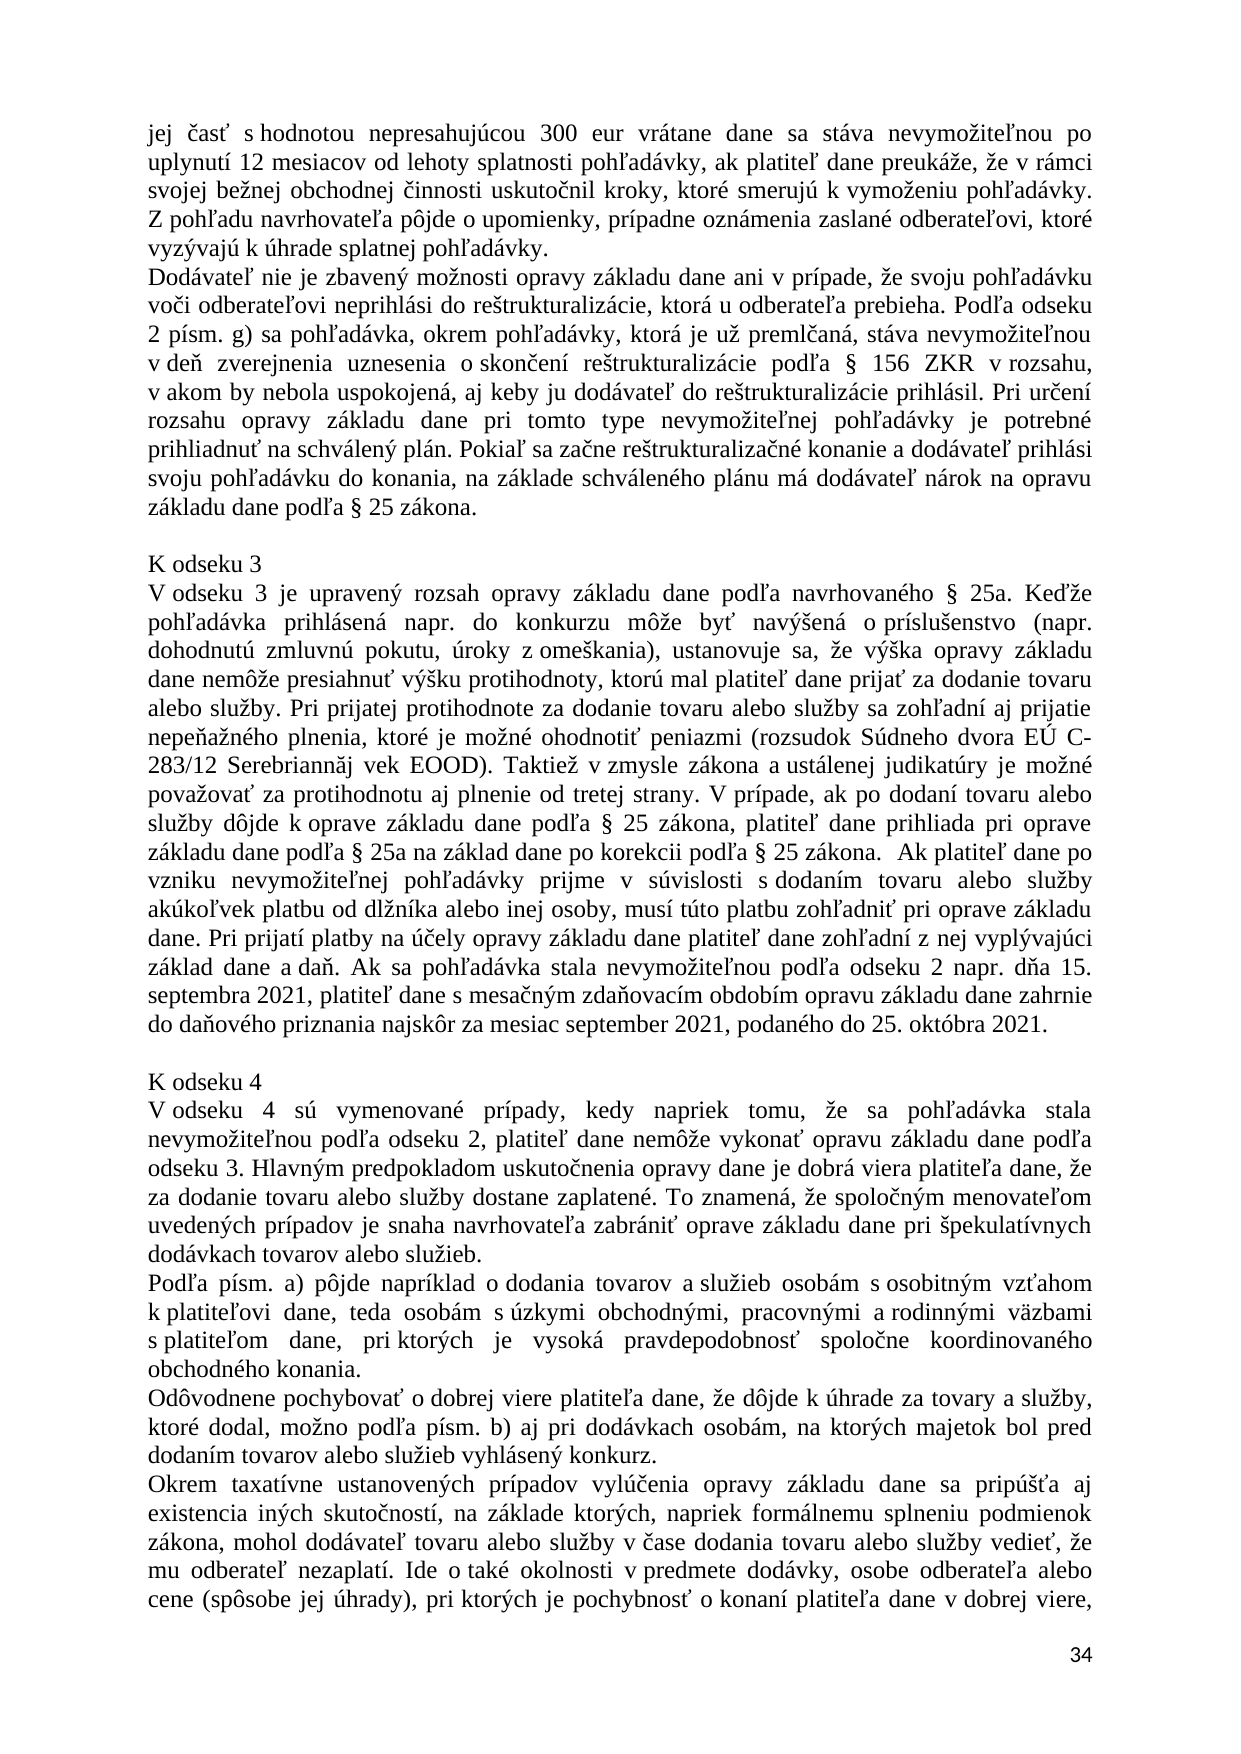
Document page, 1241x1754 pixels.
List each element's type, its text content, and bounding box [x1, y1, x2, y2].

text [148, 1469, 1092, 1613]
text Odôvodnene pochybovať o dobrej viere platiteľa dane, že dôjde k úhrade za tovary a služby, ktoré dodal, možno podľa písm. b) aj pri dodávkach osobám, na ktorých majetok bol pred dodaním tovarov alebo služieb vyhlásený konkurz. [148, 1383, 1092, 1469]
text Podľa písm. a) pôjde napríklad o dodania tovarov a služieb osobám s osobitným vzťahom k platiteľovi dane, teda osobám s úzkymi obchodnými, pracovnými a rodinnými väzbami s platiteľom dane, pri ktorých je vysoká pravdepodobnosť spoločne koordinovaného obchodného konania. [148, 1268, 1092, 1383]
text K odseku 3 [148, 549, 1092, 578]
text K odseku 4 [148, 1067, 1092, 1096]
text V odseku 4 sú vymenované prípady, kedy napriek tomu, že sa pohľadávka stala nevymožiteľnou podľa odseku 2, platiteľ dane nemôže vykonať opravu základu dane podľa odseku 3. Hlavným predpokladom uskutočnenia opravy dane je dobrá viera platiteľa dane, že za dodanie tovaru alebo služby dostane zaplatené. To znamená, že spoločným menovateľom uvedených prípadov je snaha navrhovateľa zabrániť oprave základu dane pri špekulatívnych dodávkach tovarov alebo služieb. [148, 1096, 1092, 1268]
text Dodávateľ nie je zbavený možnosti opravy základu dane ani v prípade, že svoju pohľadávku voči odberateľovi neprihlási do reštrukturalizácie, ktorá u odberateľa prebieha. Podľa odseku 2 písm. g) sa pohľadávka, okrem pohľadávky, ktorá je už premlčaná, stáva nevymožiteľnou v deň zverejnenia uznesenia o skončení reštrukturalizácie podľa § 156 ZKR v rozsahu, v akom by nebola uspokojená, aj keby ju dodávateľ do reštrukturalizácie prihlásil. Pri určení rozsahu opravy základu dane pri tomto type nevymožiteľnej pohľadávky je potrebné prihliadnuť na schválený plán. Pokiaľ sa začne reštrukturalizačné konanie a dodávateľ prihlási svoju pohľadávku do konania, na základe schváleného plánu má dodávateľ nárok na opravu základu dane podľa § 25 zákona. [148, 262, 1092, 521]
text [148, 118, 1092, 262]
text V odseku 3 je upravený rozsah opravy základu dane podľa navrhovaného § 25a. Keďže pohľadávka prihlásená napr. do konkurzu môže byť navýšená o príslušenstvo (napr. dohodnutú zmluvnú pokutu, úroky z omeškania), ustanovuje sa, že výška opravy základu dane nemôže presiahnuť výšku protihodnoty, ktorú mal platiteľ dane prijať za dodanie tovaru alebo služby. Pri prijatej protihodnote za dodanie tovaru alebo služby sa zohľadní aj prijatie nepeňažného plnenia, ktoré je možné ohodnotiť peniazmi (rozsudok Súdneho dvora EÚ C-283/12 Serebriannăj vek EOOD). Taktiež v zmysle zákona a ustálenej judikatúry je možné považovať za protihodnotu aj plnenie od tretej strany. V prípade, ak po dodaní tovaru alebo služby dôjde k oprave základu dane podľa § 25 zákona, platiteľ dane prihliada pri oprave základu dane podľa § 25a na základ dane po korekcii podľa § 25 zákona. Ak platiteľ dane po vzniku nevymožiteľnej pohľadávky prijme v súvislosti s dodaním tovaru alebo služby akúkoľvek platbu od dlžníka alebo inej osoby, musí túto platbu zohľadniť pri oprave základu dane. Pri prijatí platby na účely opravy základu dane platiteľ dane zohľadní z nej vyplývajúci základ dane a daň. Ak sa pohľadávka stala nevymožiteľnou podľa odseku 2 napr. dňa 15. septembra 2021, platiteľ dane s mesačným zdaňovacím obdobím opravu základu dane zahrnie do daňového priznania najskôr za mesiac september 2021, podaného do 25. októbra 2021. [148, 578, 1092, 1038]
